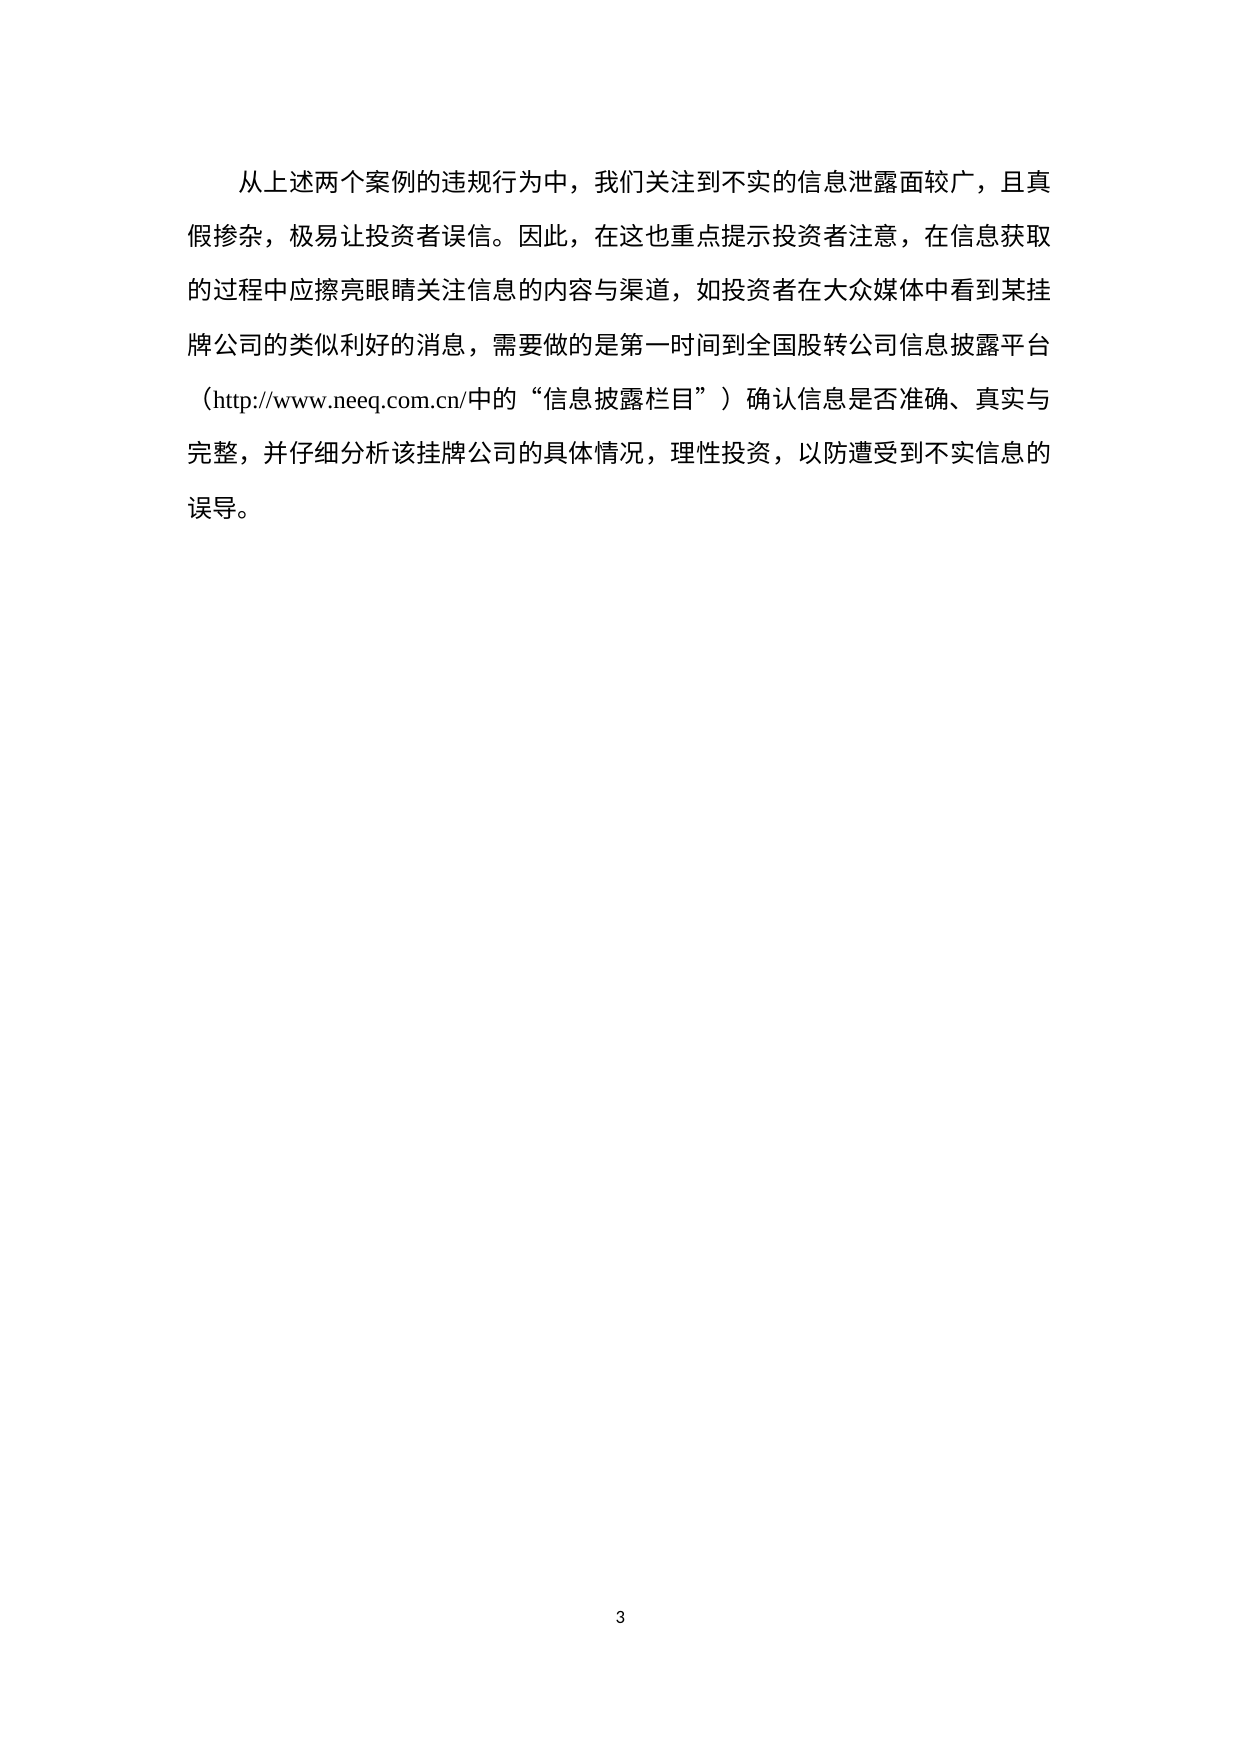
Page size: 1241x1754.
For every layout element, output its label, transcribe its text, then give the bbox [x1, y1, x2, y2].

text 从上述两个案例的违规行为中，我们关注到不实的信息泄露面较广，且真假掺杂，极易让投资者误信。因此，在这也重点提示投资者注意，在信息获取的过程中应擦亮眼睛关注信息的内容与渠道，如投资者在大众媒体中看到某挂牌公司的类似利好的消息，需要做的是第一时间到全国股转公司信息披露平台（http://www.neeq.com.cn/中的“信息披露栏目”）确认信息是否准确、真实与完整，并仔细分析该挂牌公司的具体情况，理性投资，以防遭受到不实信息的误导。 [187, 162, 1053, 524]
